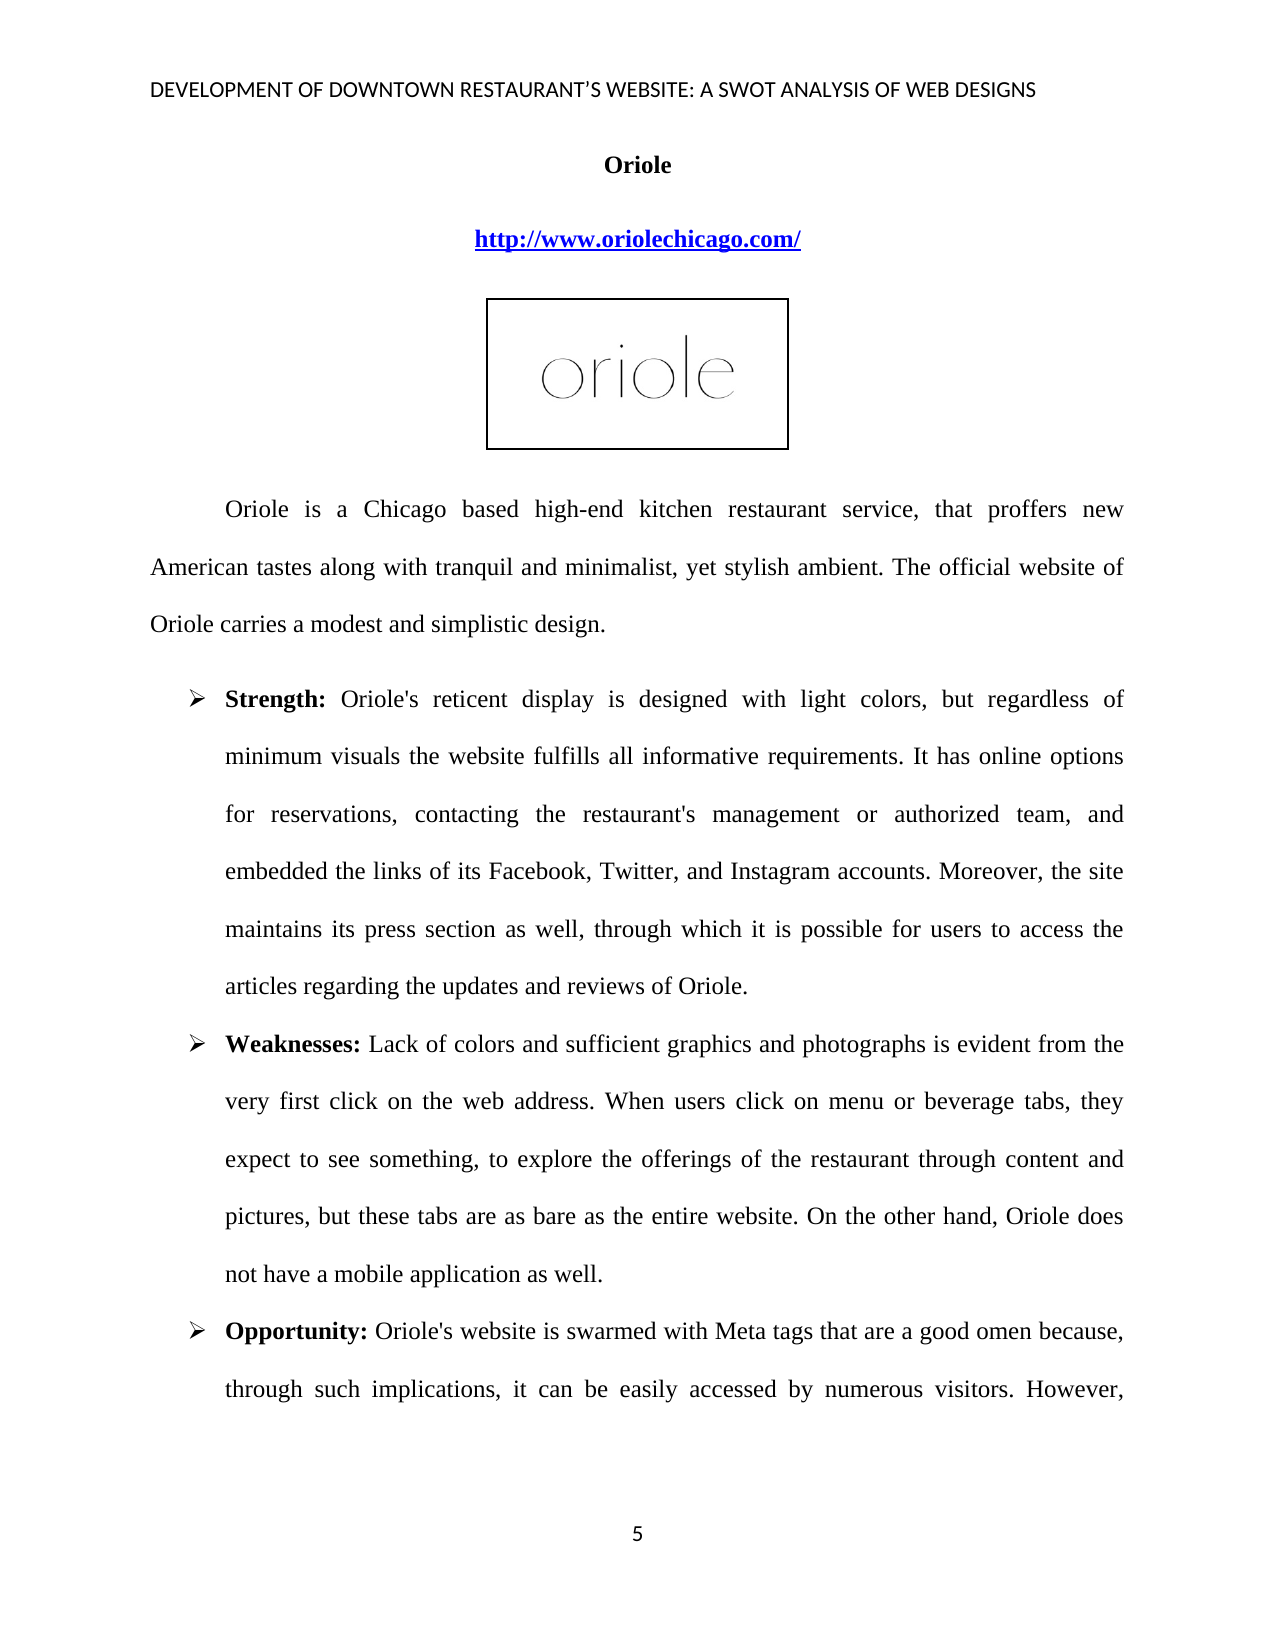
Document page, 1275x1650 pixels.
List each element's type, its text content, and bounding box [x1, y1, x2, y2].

text Oriole is a Chicago based high-end kitchen restaurant service, that proffers new American tastes along with tranquil and minimalist, yet stylish ambient. The official website of Oriole carries a modest and simplistic design. [150, 494, 1125, 638]
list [187, 1316, 1125, 1402]
list Weaknesses: Lack of colors and sufficient graphics and photographs is evident from the very first click on the web address. When users click on menu or beverage tabs, they expect to see something, to explore the offerings of the restaurant through content and pictures, but these tabs are as bare as the entire website. On the other hand, Oriole does not have a mobile application as well. [187, 1029, 1125, 1287]
text Oriole [150, 150, 1125, 179]
picture [488, 300, 787, 448]
text http://www.oriolechicago.com/ [150, 224, 1125, 253]
list Strength: Oriole's reticent display is designed with light colors, but regardless of minimum visuals the website fulfills all informative requirements. It has online options for reservations, contacting the restaurant's management or authorized team, and embedded the links of its Facebook, Twitter, and Instagram accounts. Moreover, the site maintains its press section as well, through which it is possible for users to access the articles regarding the updates and reviews of Oriole. [187, 684, 1125, 1000]
